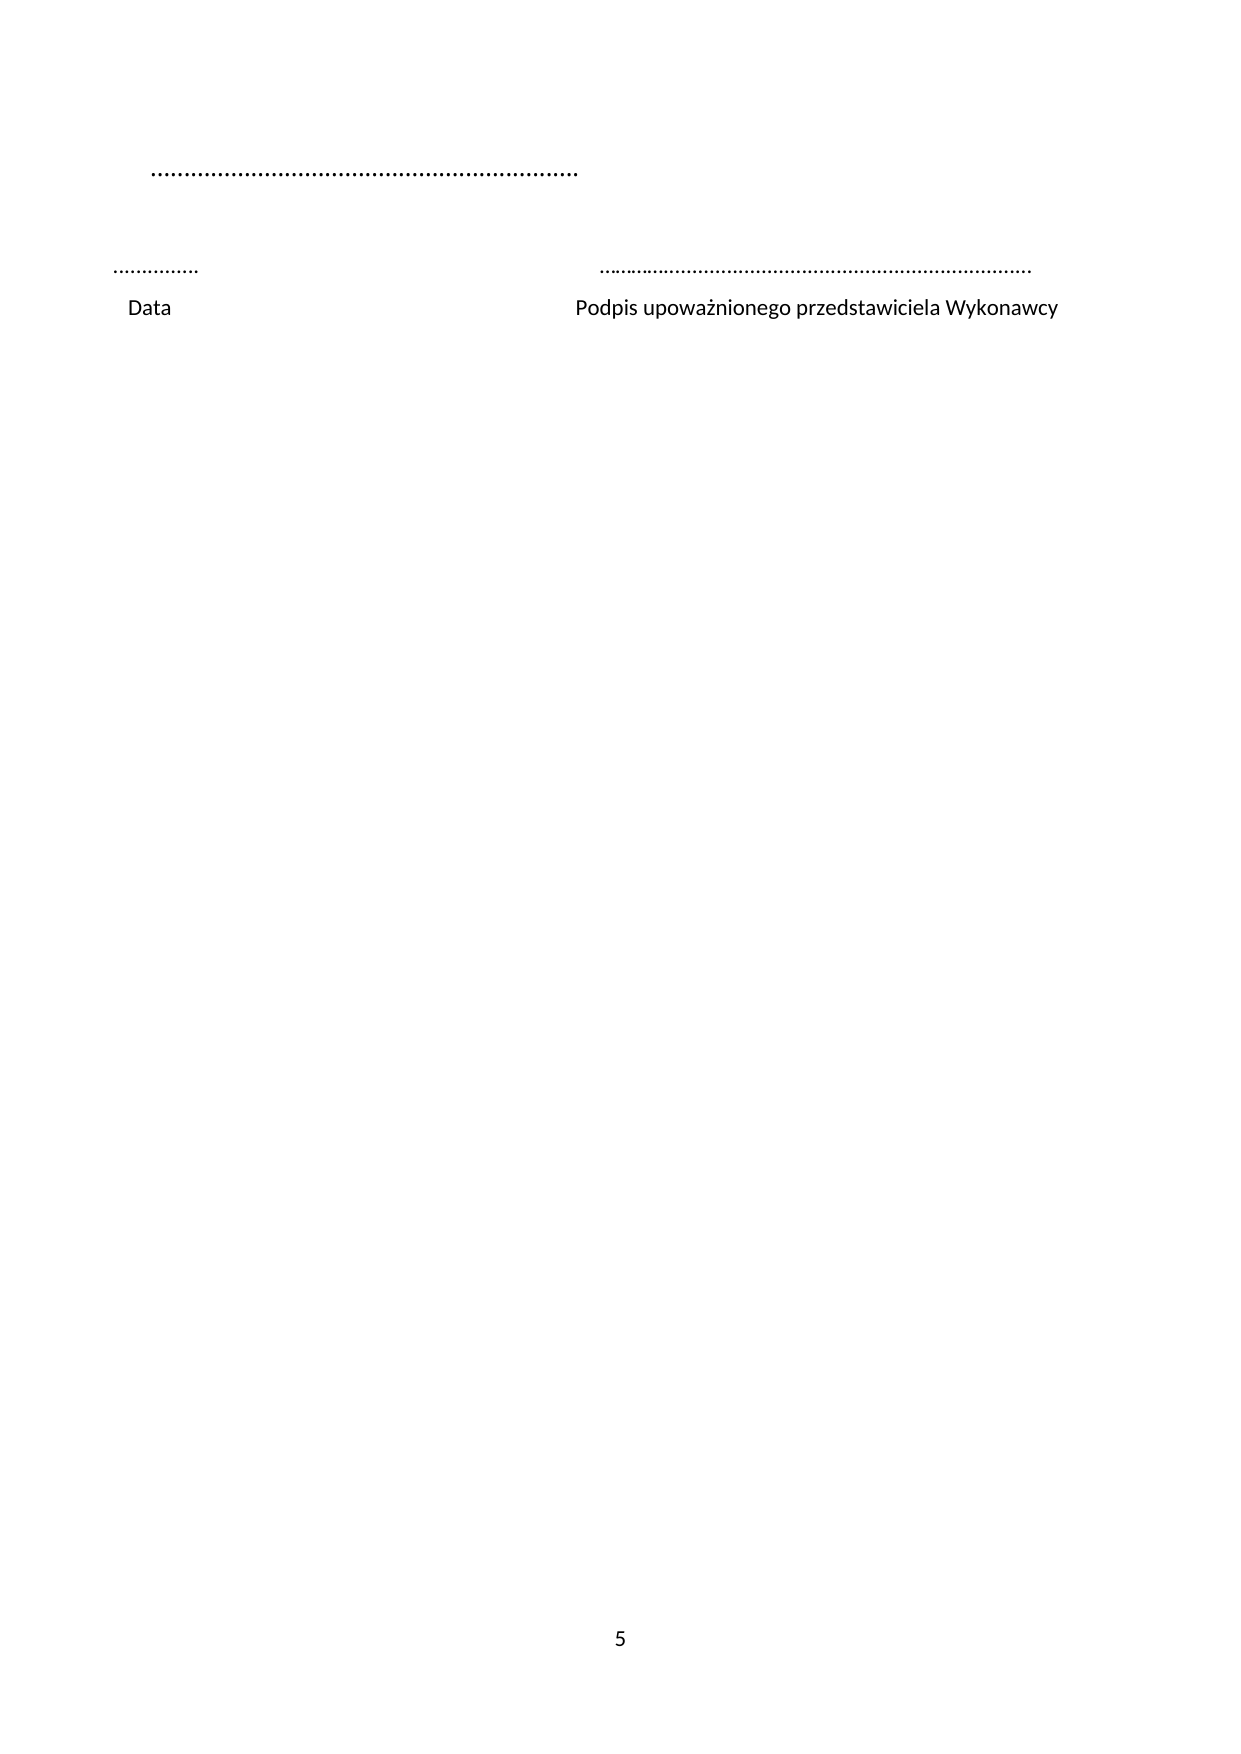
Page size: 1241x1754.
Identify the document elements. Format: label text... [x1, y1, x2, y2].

text Data Podpis upoważnionego przedstawiciela Wykonawcy [112, 293, 1128, 321]
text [150, 150, 1128, 184]
text ............... …………................................................................ [112, 251, 1128, 279]
